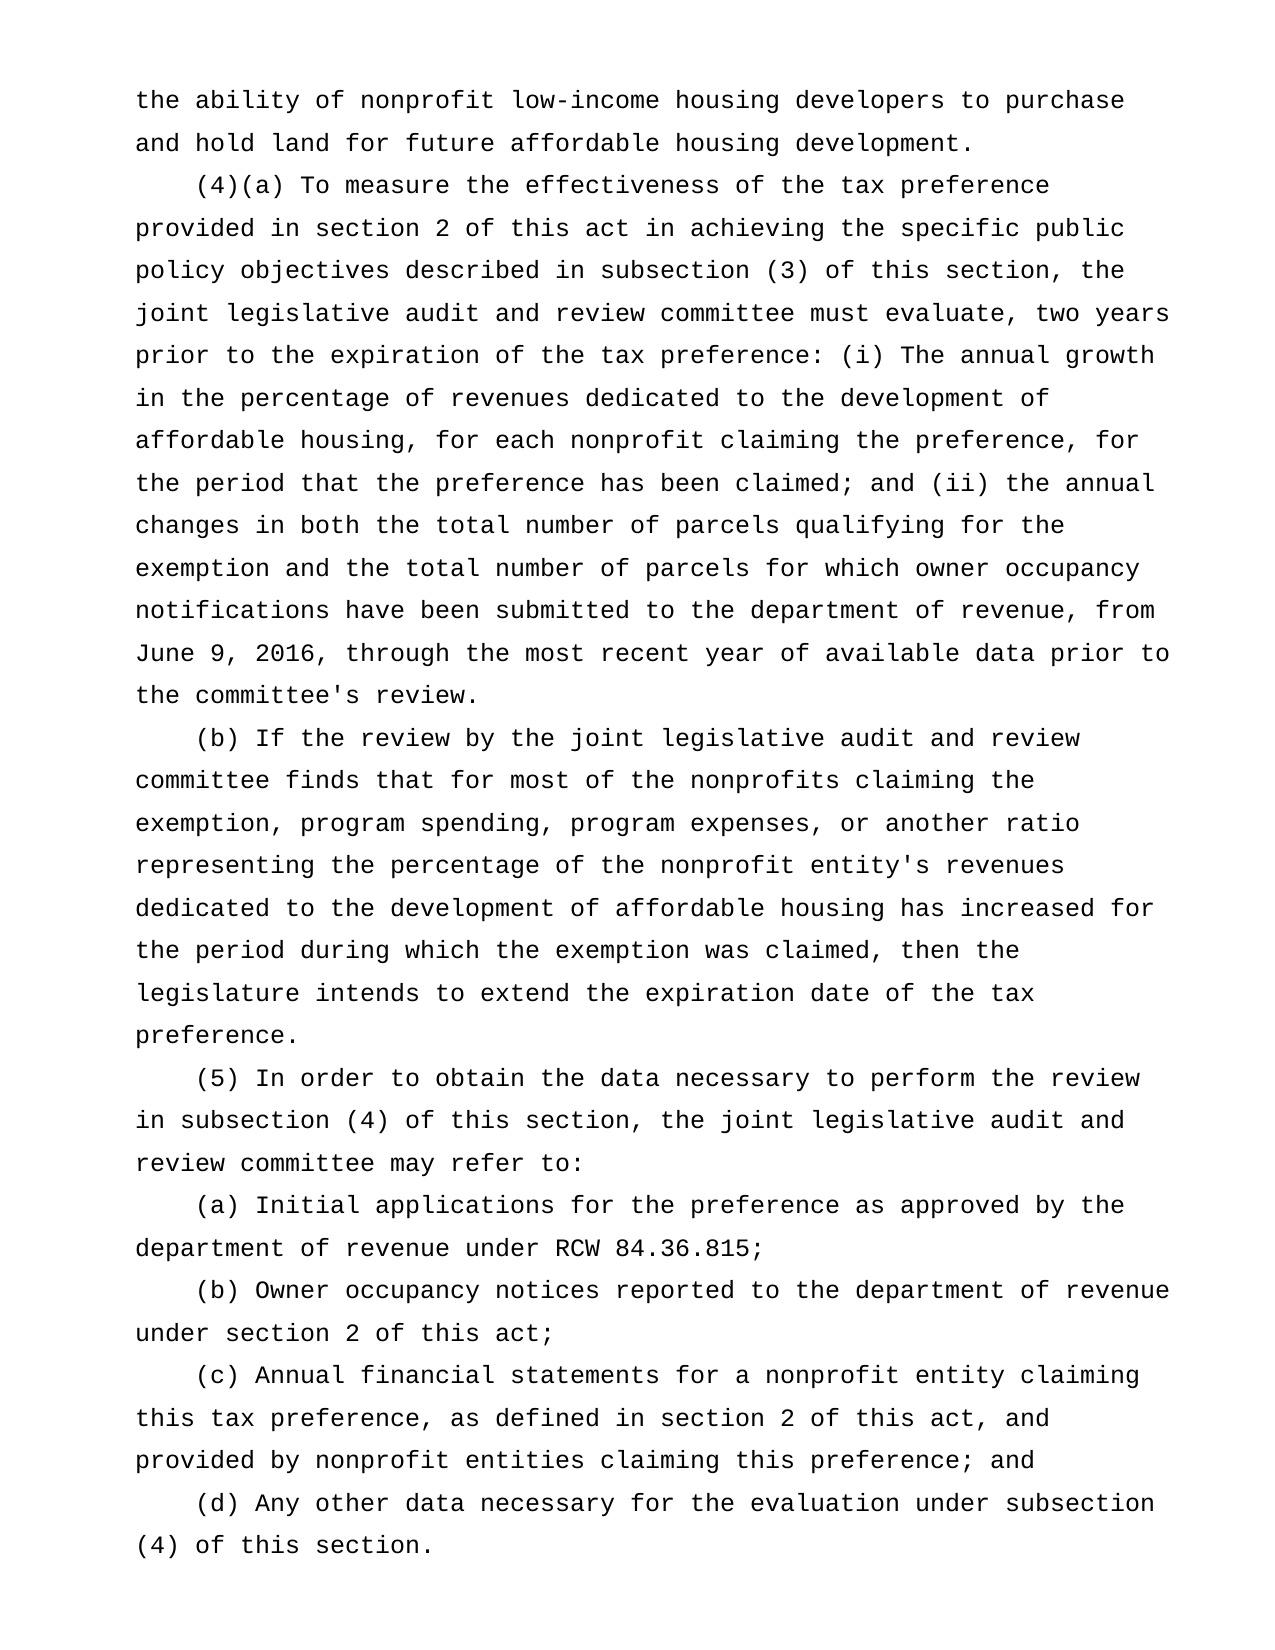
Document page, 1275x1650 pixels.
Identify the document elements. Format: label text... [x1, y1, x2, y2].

text (d) Any other data necessary for the evaluation under subsection (4) of this section. [135, 1477, 1170, 1562]
text (5) In order to obtain the data necessary to perform the review in subsection (4) of this section, the joint legislative audit and review committee may refer to: [135, 1052, 1170, 1180]
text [135, 75, 1170, 160]
text (b) Owner occupancy notices reported to the department of revenue under section 2 of this act; [135, 1265, 1170, 1350]
text (a) Initial applications for the preference as approved by the department of revenue under RCW 84.36.815; [135, 1180, 1170, 1265]
text (b) If the review by the joint legislative audit and review committee finds that for most of the nonprofits claiming the exemption, program spending, program expenses, or another ratio representing the percentage of the nonprofit entity's revenues dedicated to the development of affordable housing has increased for the period during which the exemption was claimed, then the legislature intends to extend the expiration date of the tax preference. [135, 712, 1170, 1052]
text (4)(a) To measure the effectiveness of the tax preference provided in section 2 of this act in achieving the specific public policy objectives described in subsection (3) of this section, the joint legislative audit and review committee must evaluate, two years prior to the expiration of the tax preference: (i) The annual growth in the percentage of revenues dedicated to the development of affordable housing, for each nonprofit claiming the preference, for the period that the preference has been claimed; and (ii) the annual changes in both the total number of parcels qualifying for the exemption and the total number of parcels for which owner occupancy notifications have been submitted to the department of revenue, from June 9, 2016, through the most recent year of available data prior to the committee's review. [135, 160, 1170, 712]
text (c) Annual financial statements for a nonprofit entity claiming this tax preference, as defined in section 2 of this act, and provided by nonprofit entities claiming this preference; and [135, 1350, 1170, 1477]
